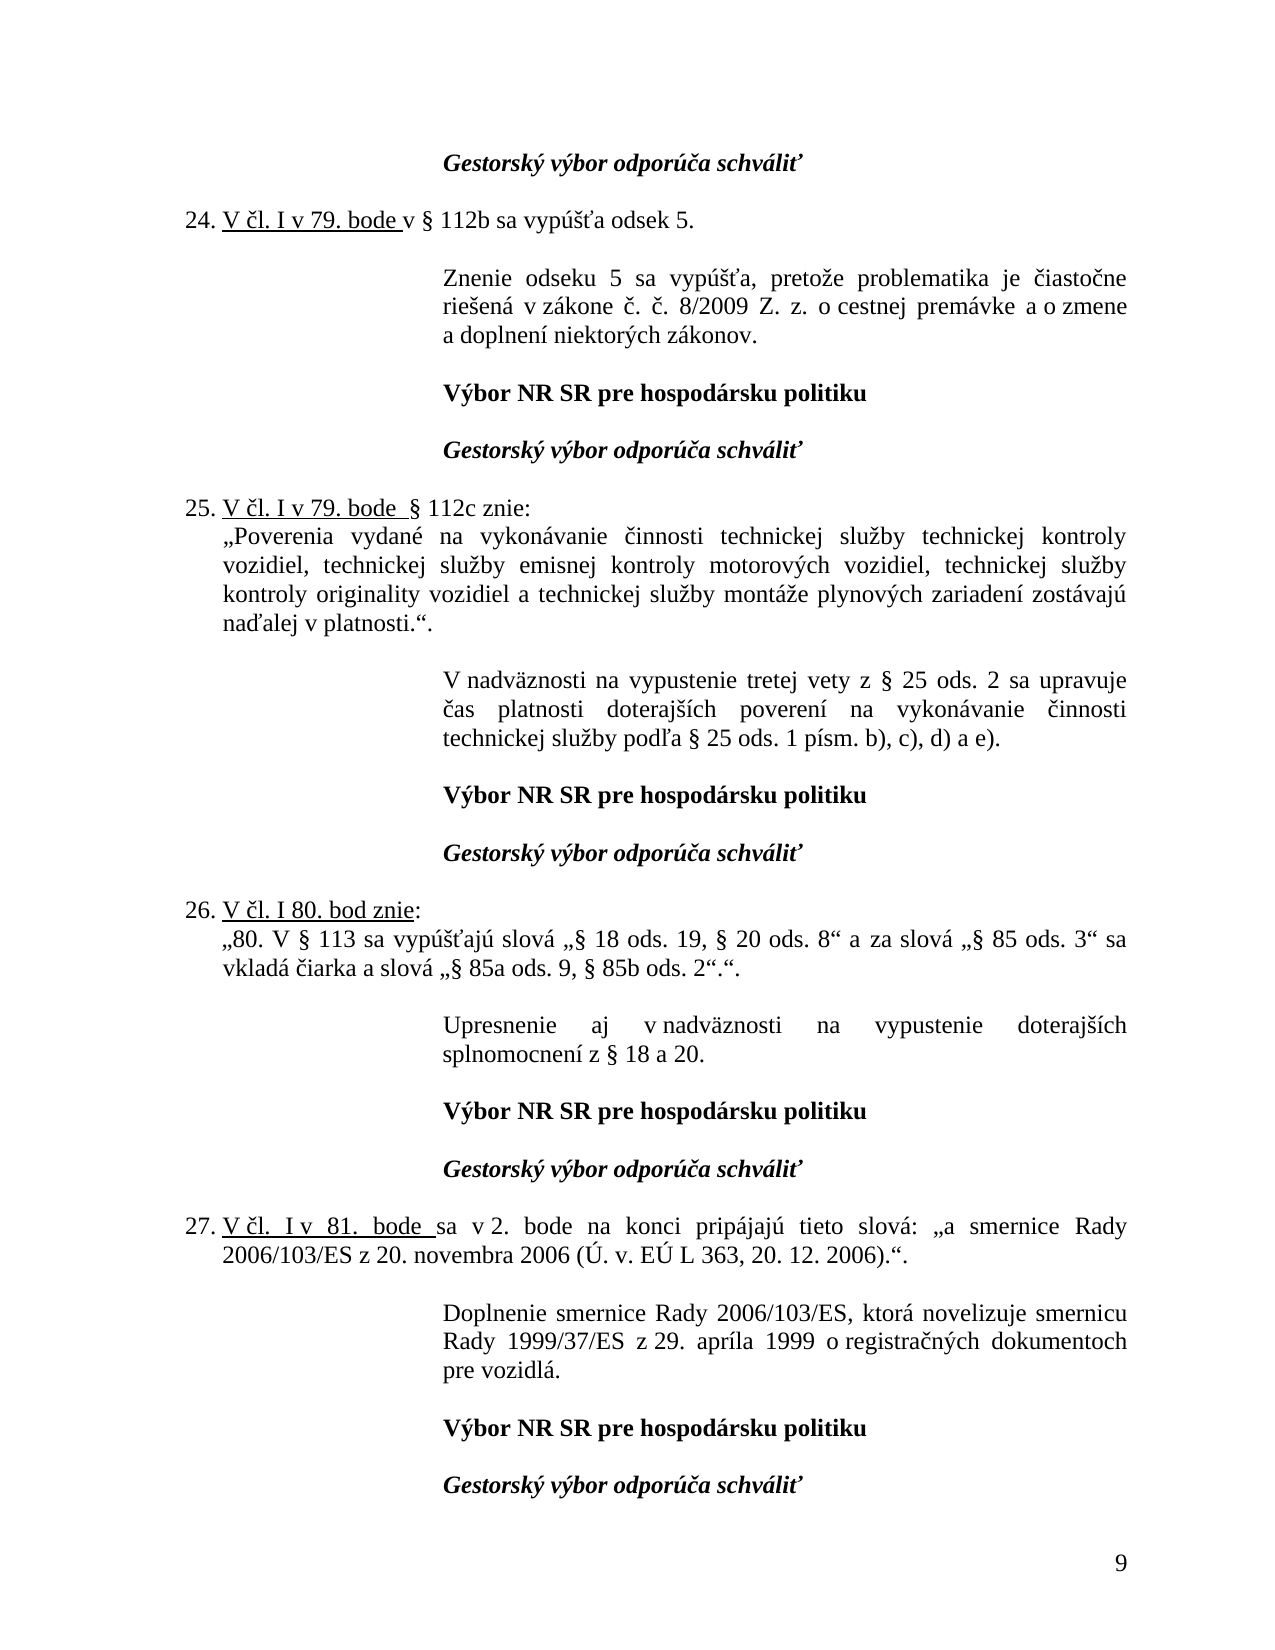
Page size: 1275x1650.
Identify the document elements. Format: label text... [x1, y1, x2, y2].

text Gestorský výbor odporúča schváliť [443, 148, 1127, 176]
text Výbor NR SR pre hospodársku politiku [443, 1413, 1127, 1441]
list V čl. I v 79. bode v § 112b sa vypúšťa odsek 5. [185, 205, 1127, 234]
text Znenie odseku 5 sa vypúšťa, pretože problematika je čiastočne riešená v zákone č. č. 8/2009 Z. z. o cestnej premávke a o zmene a doplnení niektorých zákonov. [443, 263, 1127, 349]
text Gestorský výbor odporúča schváliť [443, 1154, 1127, 1183]
text Výbor NR SR pre hospodársku politiku [443, 378, 1127, 406]
text Gestorský výbor odporúča schváliť [443, 1470, 1127, 1499]
list V čl. I v 81. bode sa v 2. bode na konci pripájajú tieto slová: „a smernice Rady 2006/103/ES z 20. novembra 2006 (Ú. v. EÚ L 363, 20. 12. 2006).“. [185, 1211, 1127, 1269]
text Výbor NR SR pre hospodársku politiku [443, 780, 1127, 809]
text „80. V § 113 sa vypúšťajú slová „§ 18 ods. 19, § 20 ods. 8“ a za slová „§ 85 ods. 3“ sa vkladá čiarka a slová „§ 85a ods. 9, § 85b ods. 2“.“. [221, 924, 1127, 981]
list V čl. I v 79. bode § 112c znie: [185, 493, 1127, 521]
text Doplnenie smernice Rady 2006/103/ES, ktorá novelizuje smernicu Rady 1999/37/ES z 29. apríla 1999 o registračných dokumentoch pre vozidlá. [443, 1298, 1127, 1384]
text Gestorský výbor odporúča schváliť [443, 838, 1127, 866]
text Upresnenie aj v nadväznosti na vypustenie doterajších splnomocnení z § 18 a 20. [442, 1010, 1127, 1068]
text Gestorský výbor odporúča schváliť [443, 435, 1127, 464]
text V nadväznosti na vypustenie tretej vety z § 25 ods. 2 sa upravuje čas platnosti doterajších poverení na vykonávanie činnosti technickej služby podľa § 25 ods. 1 písm. b), c), d) a e). [443, 665, 1127, 751]
text Výbor NR SR pre hospodársku politiku [443, 1096, 1127, 1125]
list V čl. I 80. bod znie: [185, 895, 1127, 924]
text „Poverenia vydané na vykonávanie činnosti technickej služby technickej kontroly vozidiel, technickej služby emisnej kontroly motorových vozidiel, technickej služby kontroly originality vozidiel a technickej služby montáže plynových zariadení zostávajú naďalej v platnosti.“. [223, 521, 1127, 636]
